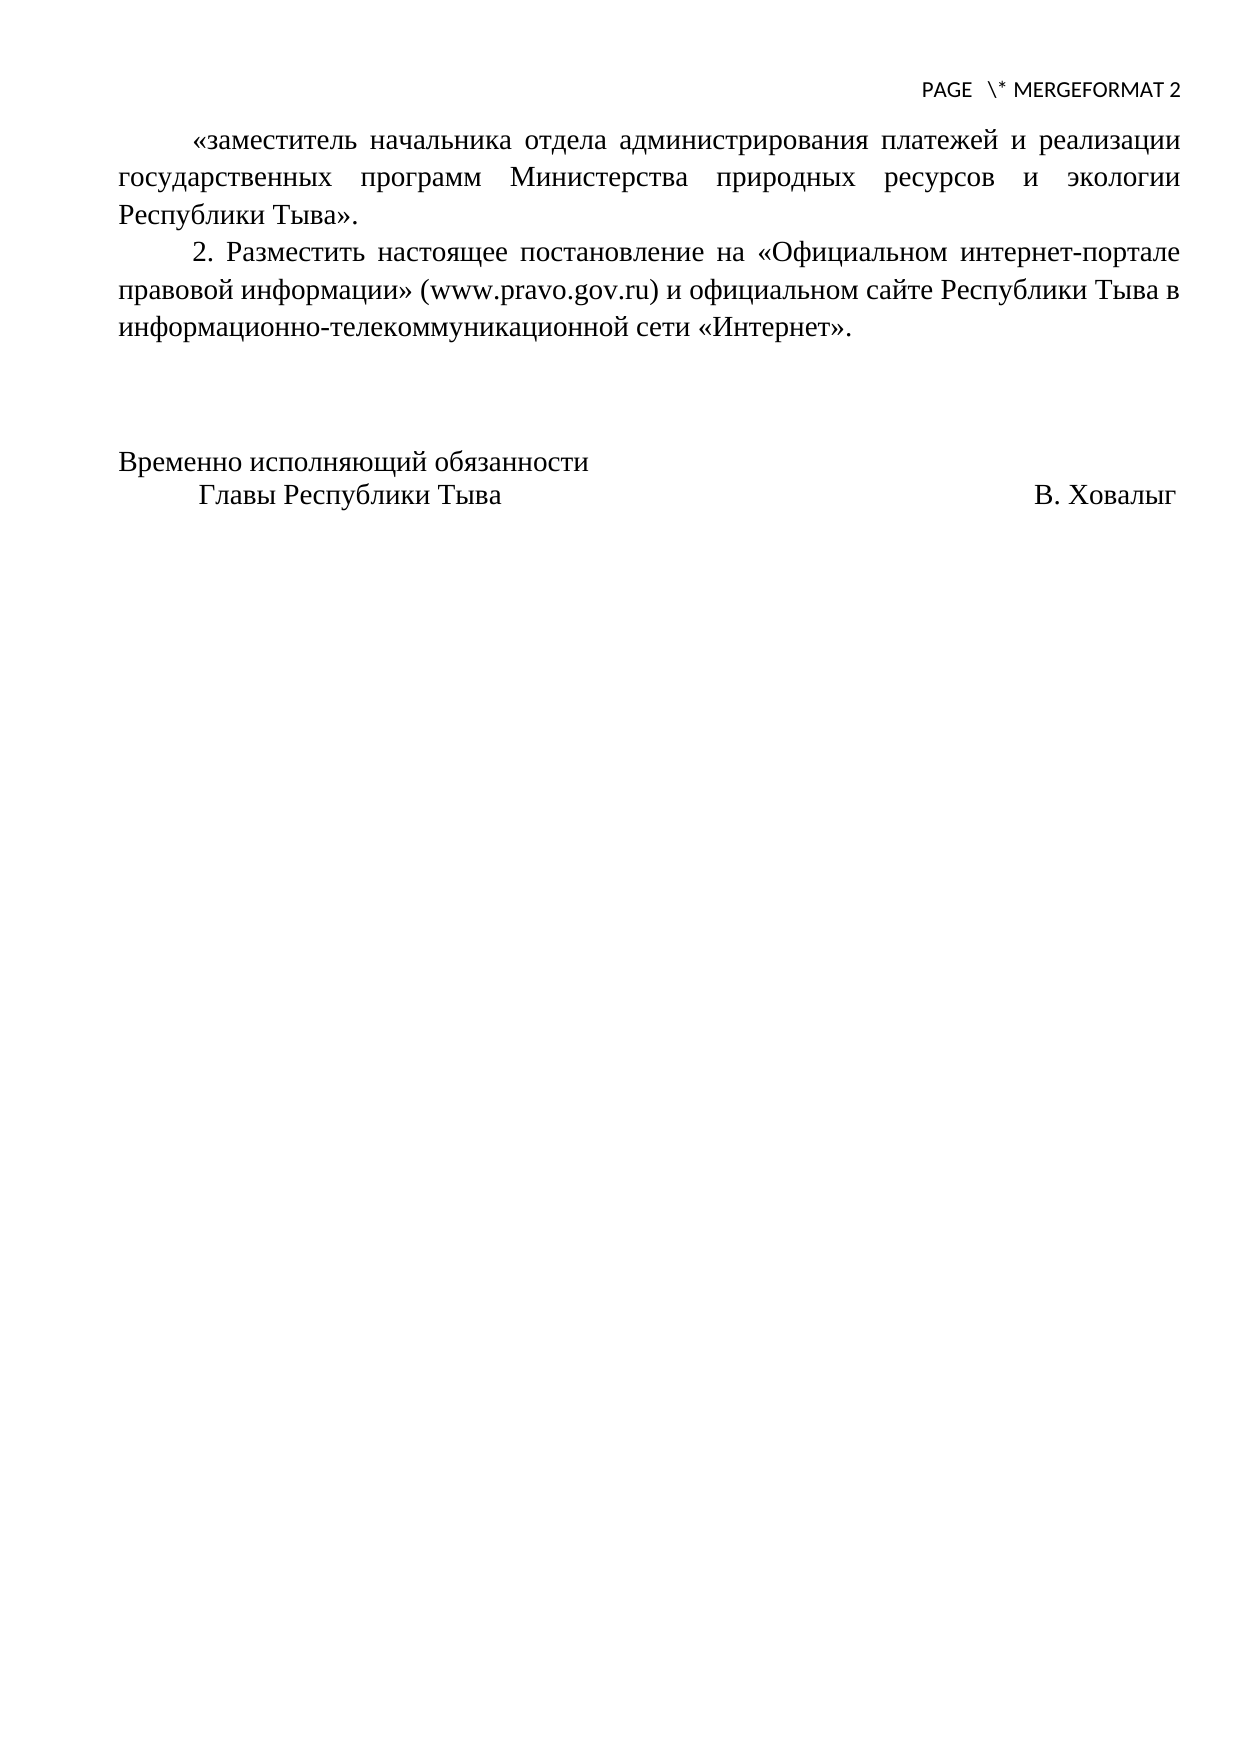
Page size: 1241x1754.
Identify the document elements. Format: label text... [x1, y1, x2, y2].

text Главы Республики Тыва В. Ховалыг [118, 477, 1181, 511]
text 2. Разместить настоящее постановление на «Официальном интернет-портале правовой информации» (www.pravo.gov.ru) и официальном сайте Республики Тыва в информационно-телекоммуникационной сети «Интернет». [118, 231, 1181, 343]
text Временно исполняющий обязанности [118, 444, 1181, 477]
text «заместитель начальника отдела администрирования платежей и реализации государственных программ Министерства природных ресурсов и экологии Республики Тыва». [118, 118, 1181, 231]
